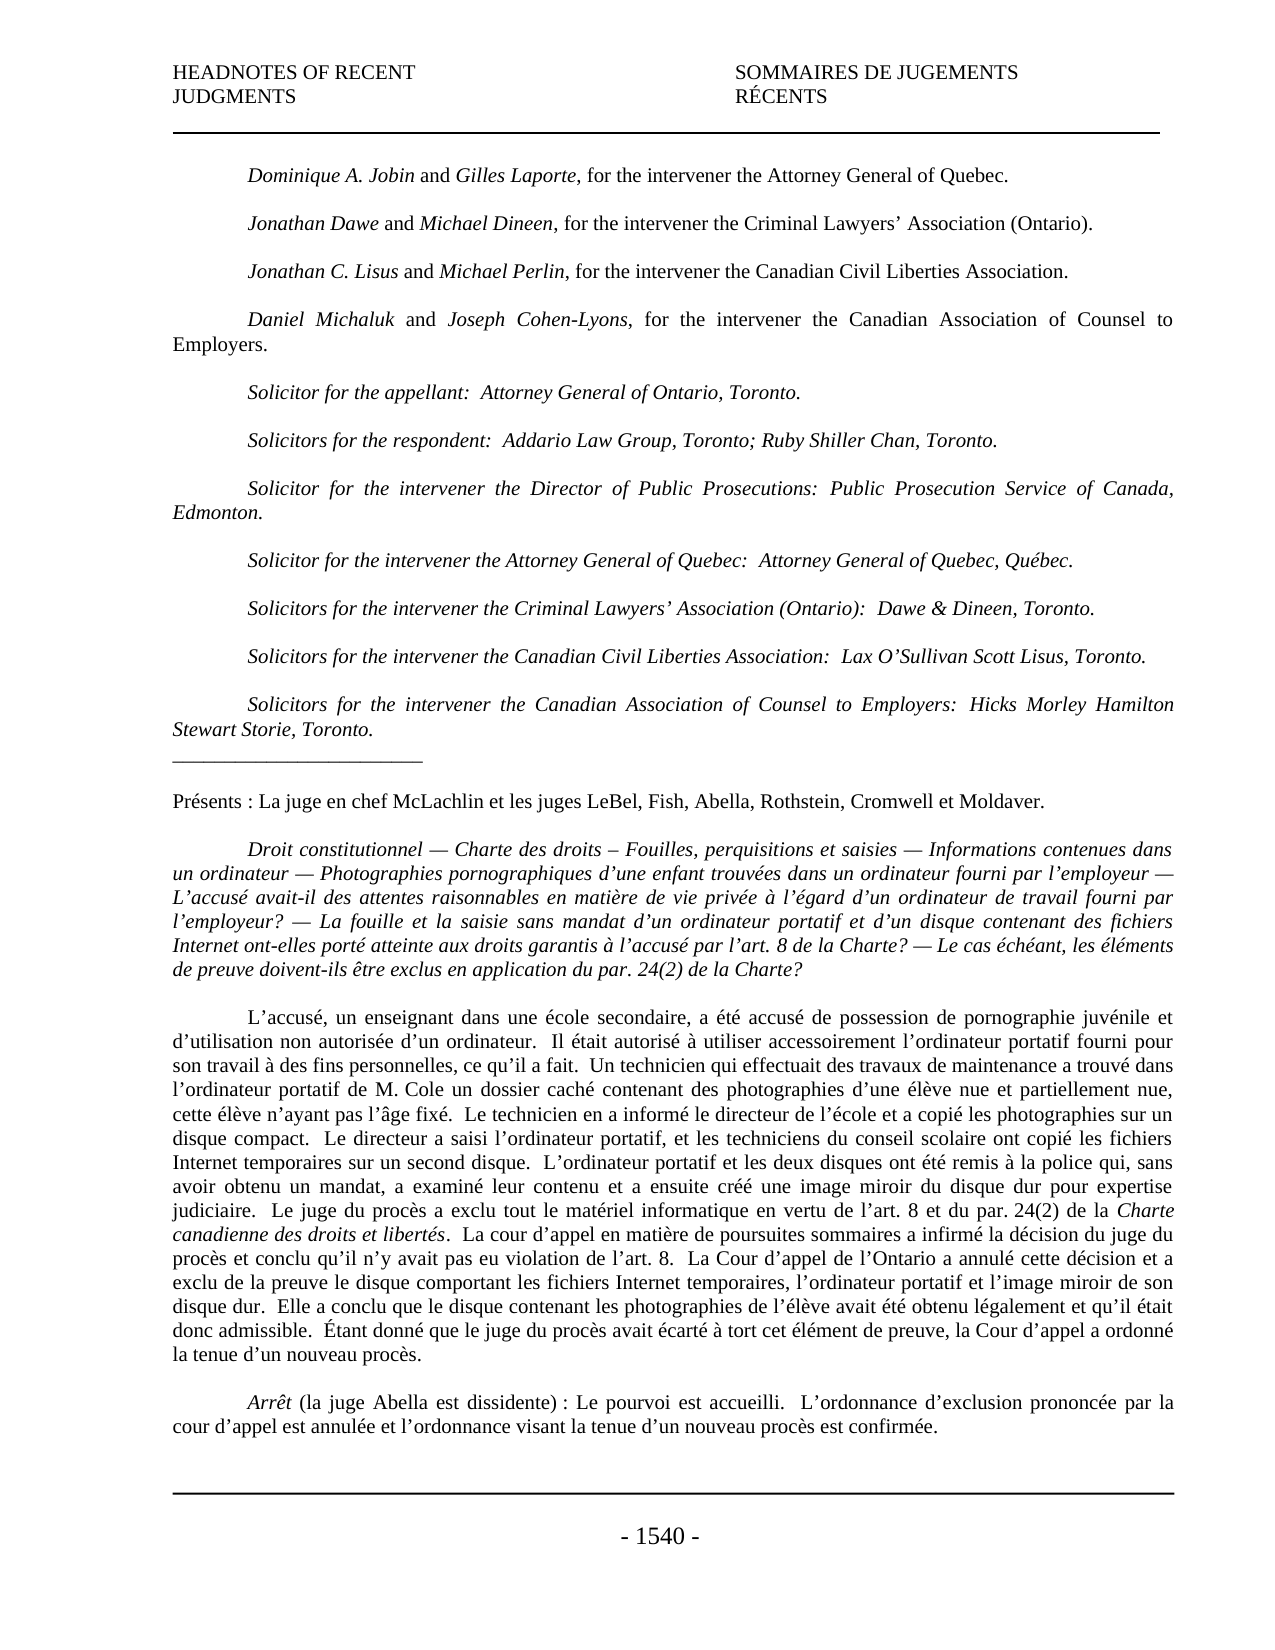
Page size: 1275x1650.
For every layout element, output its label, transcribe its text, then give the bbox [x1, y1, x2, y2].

text Solicitor for the intervener the Director of Public Prosecutions: Public Prosecution Service of Canada, Edmonton. [172, 476, 1174, 524]
text Jonathan Dawe and Michael Dineen, for the intervener the Criminal Lawyers’ Association (Ontario). [172, 211, 1174, 235]
text Solicitors for the intervener the Criminal Lawyers’ Association (Ontario): Dawe & Dineen, Toronto. [172, 596, 1174, 620]
text L’accusé, un enseignant dans une école secondaire, a été accusé de possession de pornographie juvénile et d’utilisation non autorisée d’un ordinateur. Il était autorisé à utiliser accessoirement l’ordinateur portatif fourni pour son travail à des fins personnelles, ce qu’il a fait. Un technicien qui effectuait des travaux de maintenance a trouvé dans l’ordinateur portatif de M. Cole un dossier caché contenant des photographies d’une élève nue et partiellement nue, cette élève n’ayant pas l’âge fixé. Le technicien en a informé le directeur de l’école et a copié les photographies sur un disque compact. Le directeur a saisi l’ordinateur portatif, et les techniciens du conseil scolaire ont copié les fichiers Internet temporaires sur un second disque. L’ordinateur portatif et les deux disques ont été remis à la police qui, sans avoir obtenu un mandat, a examiné leur contenu et a ensuite créé une image miroir du disque dur pour expertise judiciaire. Le juge du procès a exclu tout le matériel informatique en vertu de l’art. 8 et du par. 24(2) de la Charte canadienne des droits et libertés. La cour d’appel en matière de poursuites sommaires a infirmé la décision du juge du procès et conclu qu’il n’y avait pas eu violation de l’art. 8. La Cour d’appel de l’Ontario a annulé cette décision et a exclu de la preuve le disque comportant les fichiers Internet temporaires, l’ordinateur portatif et l’image miroir de son disque dur. Elle a conclu que le disque contenant les photographies de l’élève avait été obtenu légalement et qu’il était donc admissible. Étant donné que le juge du procès avait écarté à tort cet élément de preuve, la Cour d’appel a ordonné la tenue d’un nouveau procès. [172, 1005, 1174, 1366]
text Jonathan C. Lisus and Michael Perlin, for the intervener the Canadian Civil Liberties Association. [172, 259, 1174, 283]
text Dominique A. Jobin and Gilles Laporte, for the intervener the Attorney General of Quebec. [172, 163, 1174, 187]
text Solicitors for the intervener the Canadian Civil Liberties Association: Lax O’Sullivan Scott Lisus, Toronto. [172, 644, 1174, 668]
text ________________________ [172, 741, 1174, 764]
text Arrêt (la juge Abella est dissidente) : Le pourvoi est accueilli. L’ordonnance d’exclusion prononcée par la cour d’appel est annulée et l’ordonnance visant la tenue d’un nouveau procès est confirmée. [172, 1390, 1174, 1438]
text Daniel Michaluk and Joseph Cohen-Lyons, for the intervener the Canadian Association of Counsel to Employers. [172, 307, 1174, 356]
text Droit constitutionnel — Charte des droits – Fouilles, perquisitions et saisies — Informations contenues dans un ordinateur — Photographies pornographiques d’une enfant trouvées dans un ordinateur fourni par l’employeur — L’accusé avait-il des attentes raisonnables en matière de vie privée à l’égard d’un ordinateur de travail fourni par l’employeur? — La fouille et la saisie sans mandat d’un ordinateur portatif et d’un disque contenant des fichiers Internet ont-elles porté atteinte aux droits garantis à l’accusé par l’art. 8 de la Charte? — Le cas échéant, les éléments de preuve doivent-ils être exclus en application du par. 24(2) de la Charte? [172, 837, 1174, 981]
text Présents : La juge en chef McLachlin et les juges LeBel, Fish, Abella, Rothstein, Cromwell et Moldaver. [172, 789, 1174, 813]
text Solicitors for the respondent: Addario Law Group, Toronto; Ruby Shiller Chan, Toronto. [172, 428, 1174, 452]
text Solicitors for the intervener the Canadian Association of Counsel to Employers: Hicks Morley Hamilton Stewart Storie, Toronto. [172, 692, 1174, 741]
text Solicitor for the appellant: Attorney General of Ontario, Toronto. [172, 379, 1174, 404]
text Solicitor for the intervener the Attorney General of Quebec: Attorney General of Quebec, Québec. [172, 548, 1174, 572]
